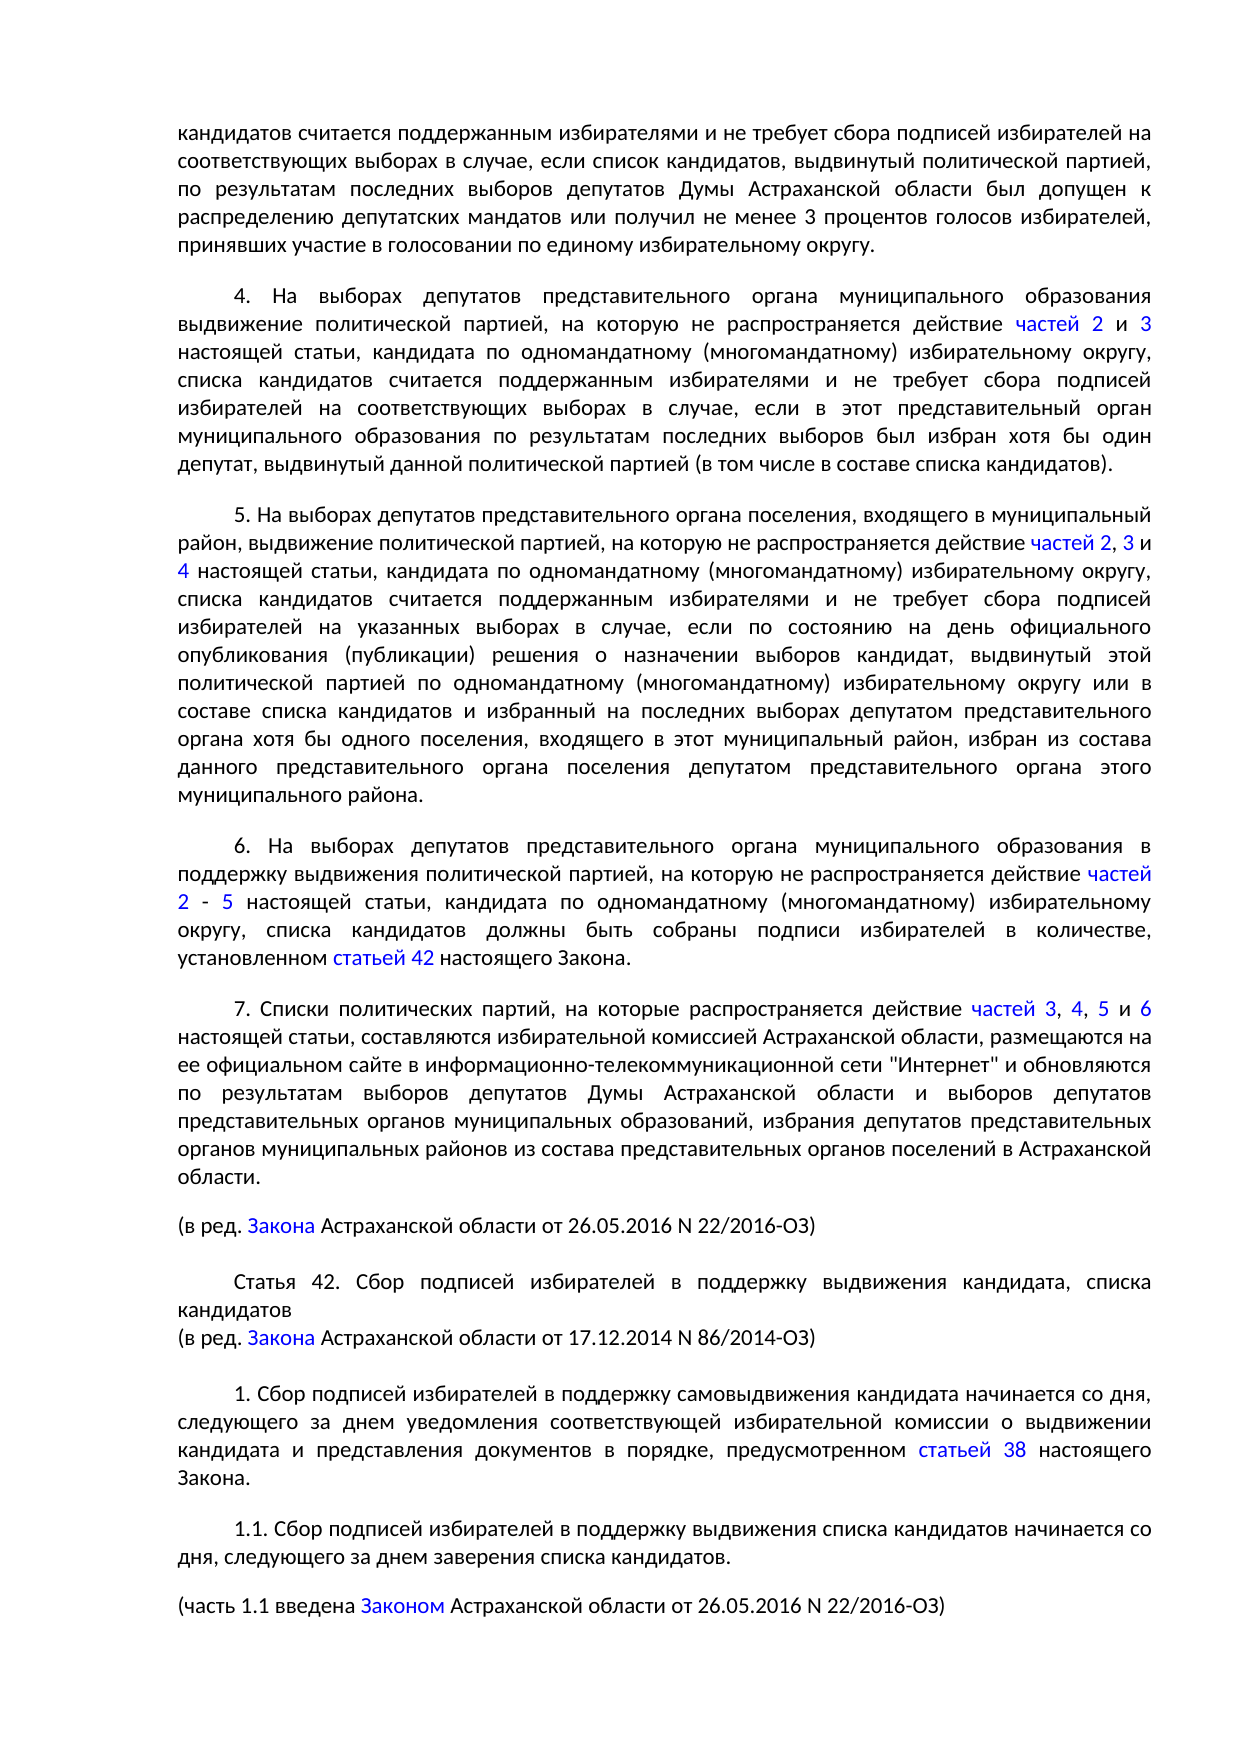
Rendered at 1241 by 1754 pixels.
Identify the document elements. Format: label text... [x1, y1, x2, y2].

text 1.1. Сбор подписей избирателей в поддержку выдвижения списка кандидатов начинается со дня, следующего за днем заверения списка кандидатов. [177, 1514, 1152, 1571]
text 7. Списки политических партий, на которые распространяется действие частей 3, 4, 5 и 6 настоящей статьи, составляются избирательной комиссией Астраханской области, размещаются на ее официальном сайте в информационно-телекоммуникационной сети "Интернет" и обновляются по результатам выборов депутатов Думы Астраханской области и выборов депутатов представительных органов муниципальных образований, избрания депутатов представительных органов муниципальных районов из состава представительных органов поселений в Астраханской области. [177, 994, 1152, 1191]
text Статья 42. Сбор подписей избирателей в поддержку выдвижения кандидата, списка кандидатов [177, 1267, 1152, 1323]
text (в ред. Закона Астраханской области от 26.05.2016 N 22/2016-ОЗ) [177, 1211, 1152, 1239]
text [177, 118, 1152, 258]
text (в ред. Закона Астраханской области от 17.12.2014 N 86/2014-ОЗ) [177, 1323, 1152, 1351]
text 5. На выборах депутатов представительного органа поселения, входящего в муниципальный район, выдвижение политической партией, на которую не распространяется действие частей 2, 3 и 4 настоящей статьи, кандидата по одномандатному (многомандатному) избирательному округу, списка кандидатов считается поддержанным избирателями и не требует сбора подписей избирателей на указанных выборах в случае, если по состоянию на день официального опубликования (публикации) решения о назначении выборов кандидат, выдвинутый этой политической партией по одномандатному (многомандатному) избирательному округу или в составе списка кандидатов и избранный на последних выборах депутатом представительного органа хотя бы одного поселения, входящего в этот муниципальный район, избран из состава данного представительного органа поселения депутатом представительного органа этого муниципального района. [177, 500, 1152, 808]
text (часть 1.1 введена Законом Астраханской области от 26.05.2016 N 22/2016-ОЗ) [177, 1591, 1152, 1619]
text 6. На выборах депутатов представительного органа муниципального образования в поддержку выдвижения политической партией, на которую не распространяется действие частей 2 - 5 настоящей статьи, кандидата по одномандатному (многомандатному) избирательному округу, списка кандидатов должны быть собраны подписи избирателей в количестве, установленном статьей 42 настоящего Закона. [177, 831, 1152, 971]
text 4. На выборах депутатов представительного органа муниципального образования выдвижение политической партией, на которую не распространяется действие частей 2 и 3 настоящей статьи, кандидата по одномандатному (многомандатному) избирательному округу, списка кандидатов считается поддержанным избирателями и не требует сбора подписей избирателей на соответствующих выборах в случае, если в этот представительный орган муниципального образования по результатам последних выборов был избран хотя бы один депутат, выдвинутый данной политической партией (в том числе в составе списка кандидатов). [177, 281, 1152, 477]
text 1. Сбор подписей избирателей в поддержку самовыдвижения кандидата начинается со дня, следующего за днем уведомления соответствующей избирательной комиссии о выдвижении кандидата и представления документов в порядке, предусмотренном статьей 38 настоящего Закона. [177, 1379, 1152, 1492]
